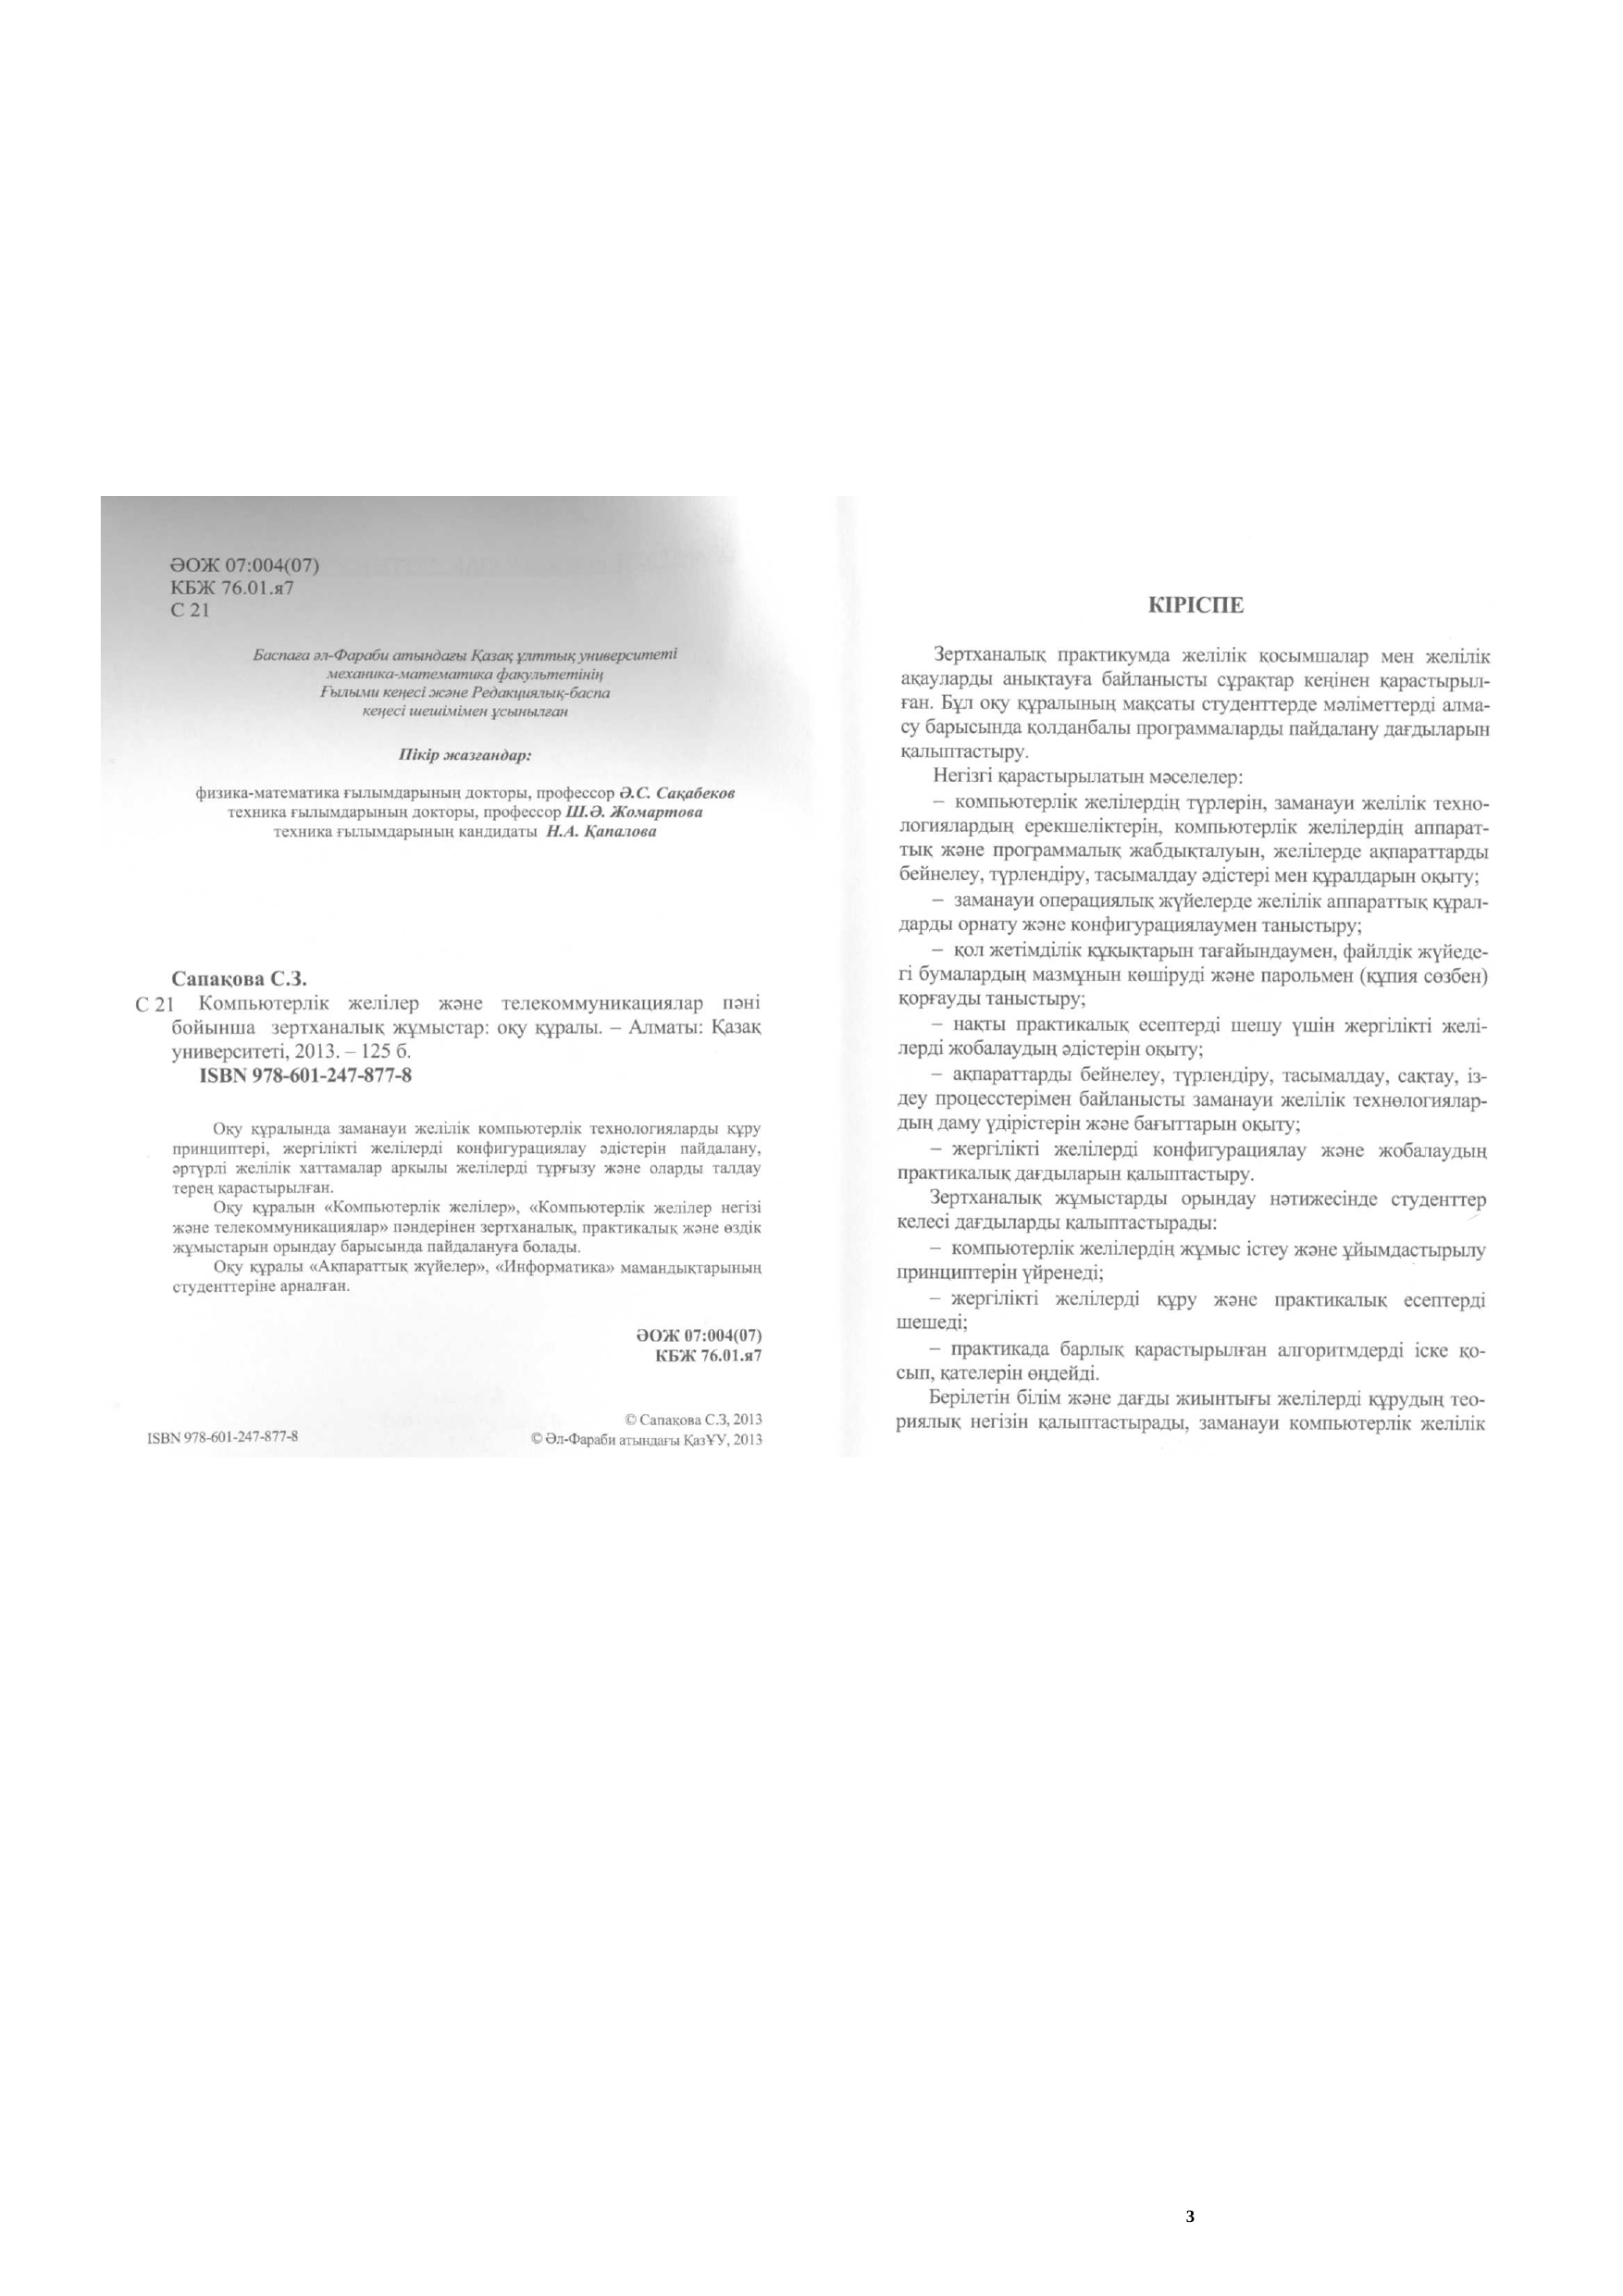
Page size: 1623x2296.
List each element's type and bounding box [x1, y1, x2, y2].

picture [100, 496, 1523, 1458]
